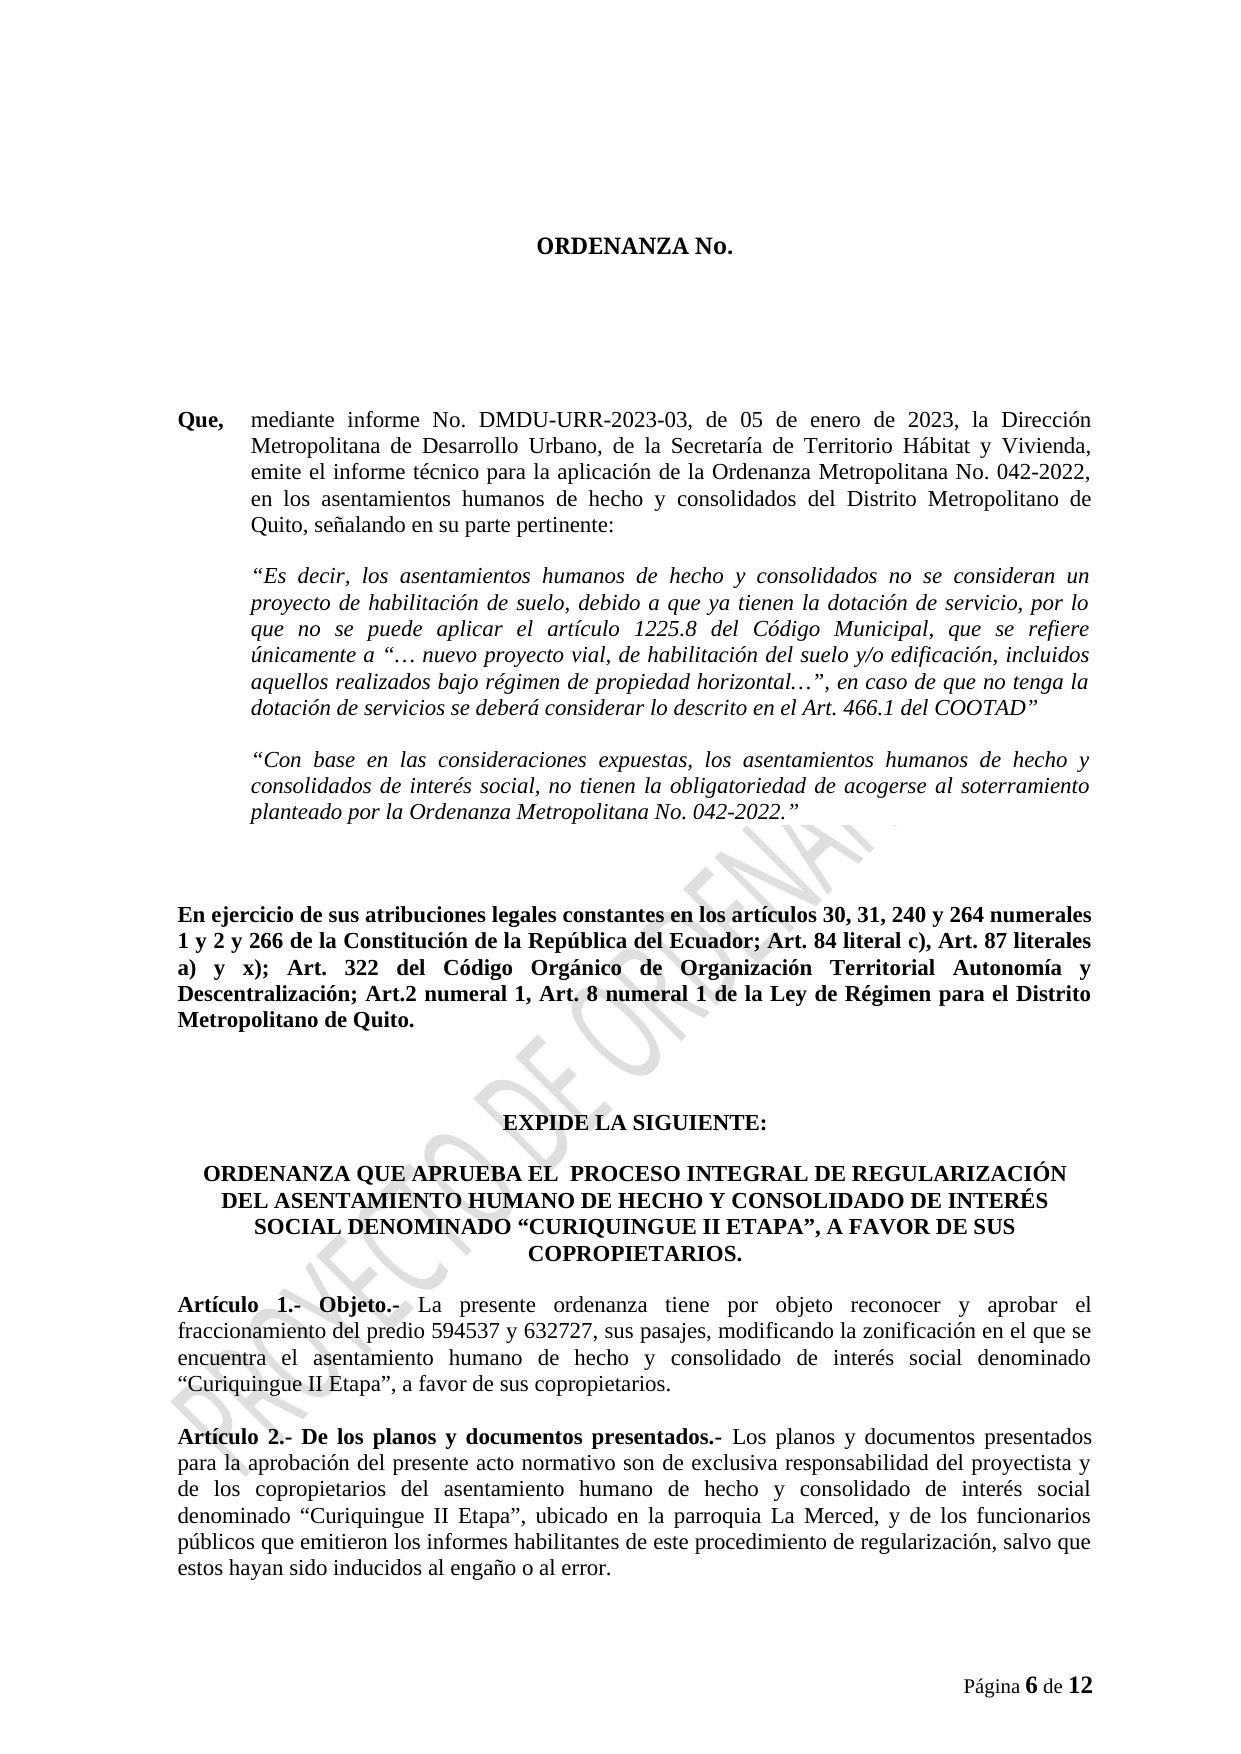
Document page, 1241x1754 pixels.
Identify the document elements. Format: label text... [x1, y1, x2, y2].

text Artículo 2.- De los planos y documentos presentados.- Los planos y documentos presentados para la aprobación del presente acto normativo son de exclusiva responsabilidad del proyectista y de los copropietarios del asentamiento humano de hecho y consolidado de interés social denominado “Curiquingue II Etapa”, ubicado en la parroquia La Merced, y de los funcionarios públicos que emitieron los informes habilitantes de este procedimiento de regularización, salvo que estos hayan sido inducidos al engaño o al error. [177, 1423, 1093, 1581]
text ORDENANZA QUE APRUEBA EL PROCESO INTEGRAL DE REGULARIZACIÓN DEL ASENTAMIENTO HUMANO DE HECHO Y CONSOLIDADO DE INTERÉS SOCIAL DENOMINADO “CURIQUINGUE II ETAPA”, A FAVOR DE SUS COPROPIETARIOS. [177, 1161, 1093, 1266]
text EXPIDE LA SIGUIENTE: [177, 1109, 1093, 1136]
text “Con base en las consideraciones expuestas, los asentamientos humanos de hecho y consolidados de interés social, no tienen la obligatoriedad de acogerse al soterramiento planteado por la Ordenanza Metropolitana No. 042-2022.” [251, 746, 1093, 825]
text Artículo 1.- Objeto.- La presente ordenanza tiene por objeto reconocer y aprobar el fraccionamiento del predio 594537 y 632727, sus pasajes, modificando la zonificación en el que se encuentra el asentamiento humano de hecho y consolidado de interés social denominado “Curiquingue II Etapa”, a favor de sus copropietarios. [177, 1291, 1093, 1396]
text “Es decir, los asentamientos humanos de hecho y consolidados no se consideran un proyecto de habilitación de suelo, debido a que ya tienen la dotación de servicio, por lo que no se puede aplicar el artículo 1225.8 del Código Municipal, que se refiere únicamente a “… nuevo proyecto vial, de habilitación del suelo y/o edificación, incluidos aquellos realizados bajo régimen de propiedad horizontal…”, en caso de que no tenga la dotación de servicios se deberá considerar lo descrito en el Art. 466.1 del COOTAD” [251, 562, 1093, 721]
text Que, mediante informe No. DMDU-URR-2023-03, de 05 de enero de 2023, la Dirección Metropolitana de Desarrollo Urbano, de la Secretaría de Territorio Hábitat y Vivienda, emite el informe técnico para la aplicación de la Ordenanza Metropolitana No. 042-2022, en los asentamientos humanos de hecho y consolidados del Distrito Metropolitano de Quito, señalando en su parte pertinente: [177, 406, 1093, 537]
text En ejercicio de sus atribuciones legales constantes en los artículos 30, 31, 240 y 264 numerales 1 y 2 y 266 de la Constitución de la República del Ecuador; Art. 84 literal c), Art. 87 literales a) y x); Art. 322 del Código Orgánico de Organización Territorial Autonomía y Descentralización; Art.2 numeral 1, Art. 8 numeral 1 de la Ley de Régimen para el Distrito Metropolitano de Quito. [177, 901, 1093, 1033]
